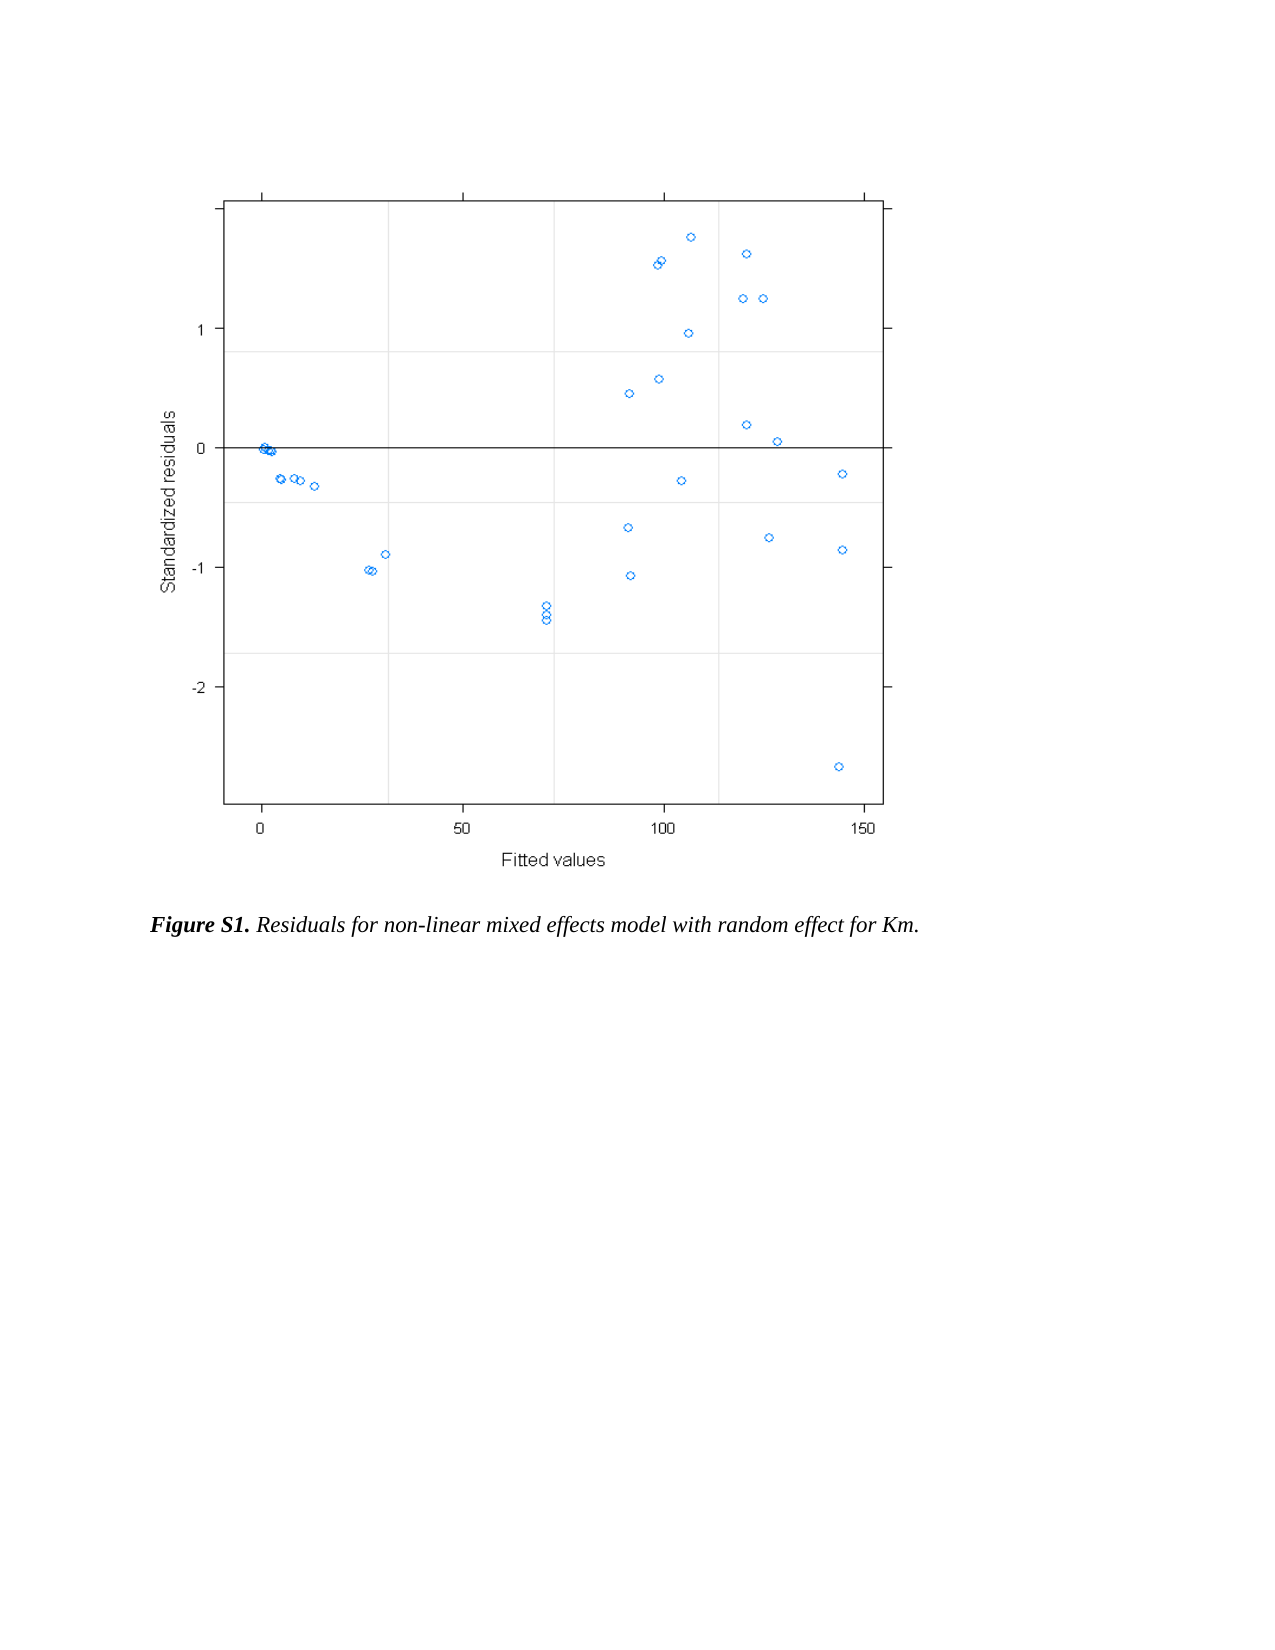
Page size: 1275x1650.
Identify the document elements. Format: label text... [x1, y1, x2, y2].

text Figure S1. Residuals for non-linear mixed effects model with random effect for Km. [150, 912, 1125, 938]
picture [150, 150, 929, 883]
